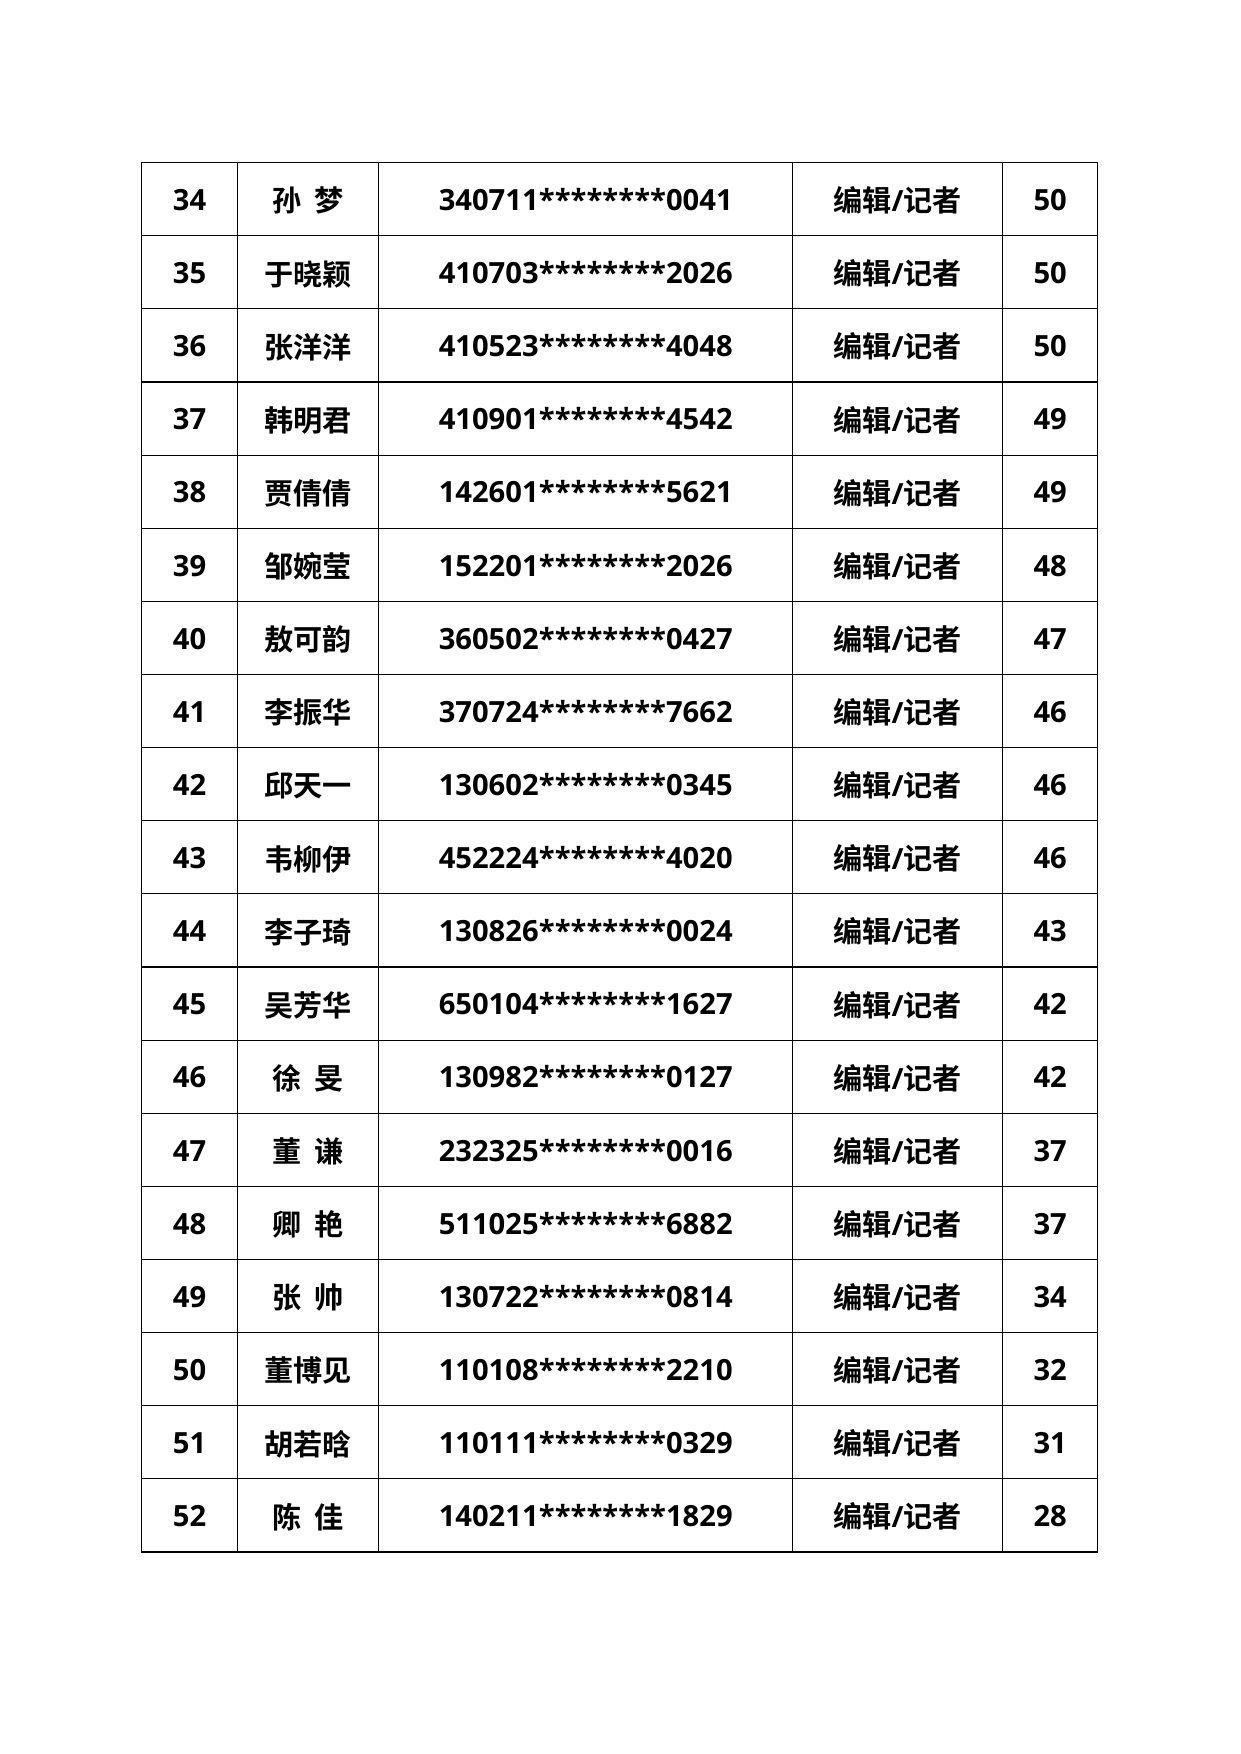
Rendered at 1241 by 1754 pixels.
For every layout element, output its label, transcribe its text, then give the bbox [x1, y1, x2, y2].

table_cell 130722********0814 [379, 1260, 792, 1332]
table_cell 34 [1003, 1260, 1097, 1332]
table_cell 130826********0024 [379, 894, 792, 966]
table_cell 50 [142, 1333, 237, 1405]
table_cell 编辑/记者 [793, 748, 1002, 820]
table_cell 50 [1003, 163, 1097, 235]
table_cell 胡若晗 [238, 1406, 378, 1478]
table_cell 37 [142, 383, 237, 454]
table_cell 46 [1003, 748, 1097, 820]
table_cell 37 [1003, 1187, 1097, 1259]
table_cell 编辑/记者 [793, 894, 1002, 966]
table_cell 46 [142, 1041, 237, 1113]
table_cell 编辑/记者 [793, 602, 1002, 674]
table_cell 邹婉莹 [238, 529, 378, 601]
table_cell 32 [1003, 1333, 1097, 1405]
table_cell 152201********2026 [379, 529, 792, 601]
table_cell 张 帅 [238, 1260, 378, 1332]
table_cell 42 [1003, 1041, 1097, 1113]
table_cell 编辑/记者 [793, 1041, 1002, 1113]
table_cell 140211********1829 [379, 1479, 792, 1551]
table_cell 41 [142, 675, 237, 747]
table_cell 张洋洋 [238, 309, 378, 381]
table_cell 39 [142, 529, 237, 601]
table_cell 编辑/记者 [793, 456, 1002, 528]
table_cell 28 [1003, 1479, 1097, 1551]
table_cell 40 [142, 602, 237, 674]
table_cell 陈 佳 [238, 1479, 378, 1551]
table_cell 410703********2026 [379, 236, 792, 308]
table_cell 李振华 [238, 675, 378, 747]
table_cell 50 [1003, 309, 1097, 381]
table_cell 49 [1003, 383, 1097, 454]
table_cell 编辑/记者 [793, 675, 1002, 747]
table_cell 编辑/记者 [793, 1479, 1002, 1551]
table_cell 43 [142, 821, 237, 893]
table_cell 邱天一 [238, 748, 378, 820]
table_cell 34 [142, 163, 237, 235]
table_cell 340711********0041 [379, 163, 792, 235]
table_cell 编辑/记者 [793, 163, 1002, 235]
table_cell 编辑/记者 [793, 236, 1002, 308]
table_cell 敖可韵 [238, 602, 378, 674]
table_cell 42 [142, 748, 237, 820]
table_cell 编辑/记者 [793, 821, 1002, 893]
table_cell 511025********6882 [379, 1187, 792, 1259]
table_cell 编辑/记者 [793, 383, 1002, 454]
table_cell 452224********4020 [379, 821, 792, 893]
table_cell 410523********4048 [379, 309, 792, 381]
table_cell 韦柳伊 [238, 821, 378, 893]
table_cell 110111********0329 [379, 1406, 792, 1478]
table_cell 232325********0016 [379, 1114, 792, 1186]
table_cell 编辑/记者 [793, 968, 1002, 1039]
table_cell 48 [142, 1187, 237, 1259]
table_cell 吴芳华 [238, 968, 378, 1039]
table_cell 徐 旻 [238, 1041, 378, 1113]
table_cell 410901********4542 [379, 383, 792, 454]
table_cell 董博见 [238, 1333, 378, 1405]
table_cell 45 [142, 968, 237, 1039]
table_cell 47 [142, 1114, 237, 1186]
table_cell 110108********2210 [379, 1333, 792, 1405]
table_cell 31 [1003, 1406, 1097, 1478]
table_cell 36 [142, 309, 237, 381]
table_cell 编辑/记者 [793, 1260, 1002, 1332]
table_cell 卿 艳 [238, 1187, 378, 1259]
table_cell 董 谦 [238, 1114, 378, 1186]
table_cell 编辑/记者 [793, 1114, 1002, 1186]
table_cell 46 [1003, 821, 1097, 893]
table_cell 35 [142, 236, 237, 308]
table_cell 38 [142, 456, 237, 528]
table_cell 贾倩倩 [238, 456, 378, 528]
table_cell 49 [1003, 456, 1097, 528]
table_cell 编辑/记者 [793, 1187, 1002, 1259]
table_cell 51 [142, 1406, 237, 1478]
table_cell 360502********0427 [379, 602, 792, 674]
table_cell 43 [1003, 894, 1097, 966]
table_cell 50 [1003, 236, 1097, 308]
table_cell 编辑/记者 [793, 529, 1002, 601]
table_cell 47 [1003, 602, 1097, 674]
table_cell 49 [142, 1260, 237, 1332]
table_cell 孙 梦 [238, 163, 378, 235]
table_cell 于晓颖 [238, 236, 378, 308]
table_cell 韩明君 [238, 383, 378, 454]
table_cell 李子琦 [238, 894, 378, 966]
table_cell 130602********0345 [379, 748, 792, 820]
table_cell 编辑/记者 [793, 1406, 1002, 1478]
table_cell 44 [142, 894, 237, 966]
table_cell 650104********1627 [379, 968, 792, 1039]
table_cell 48 [1003, 529, 1097, 601]
table_cell 130982********0127 [379, 1041, 792, 1113]
table_cell 37 [1003, 1114, 1097, 1186]
table_cell 46 [1003, 675, 1097, 747]
table_cell 142601********5621 [379, 456, 792, 528]
table_cell 42 [1003, 968, 1097, 1039]
table_cell 编辑/记者 [793, 1333, 1002, 1405]
table_cell 370724********7662 [379, 675, 792, 747]
table_cell 52 [142, 1479, 237, 1551]
table_cell 编辑/记者 [793, 309, 1002, 381]
